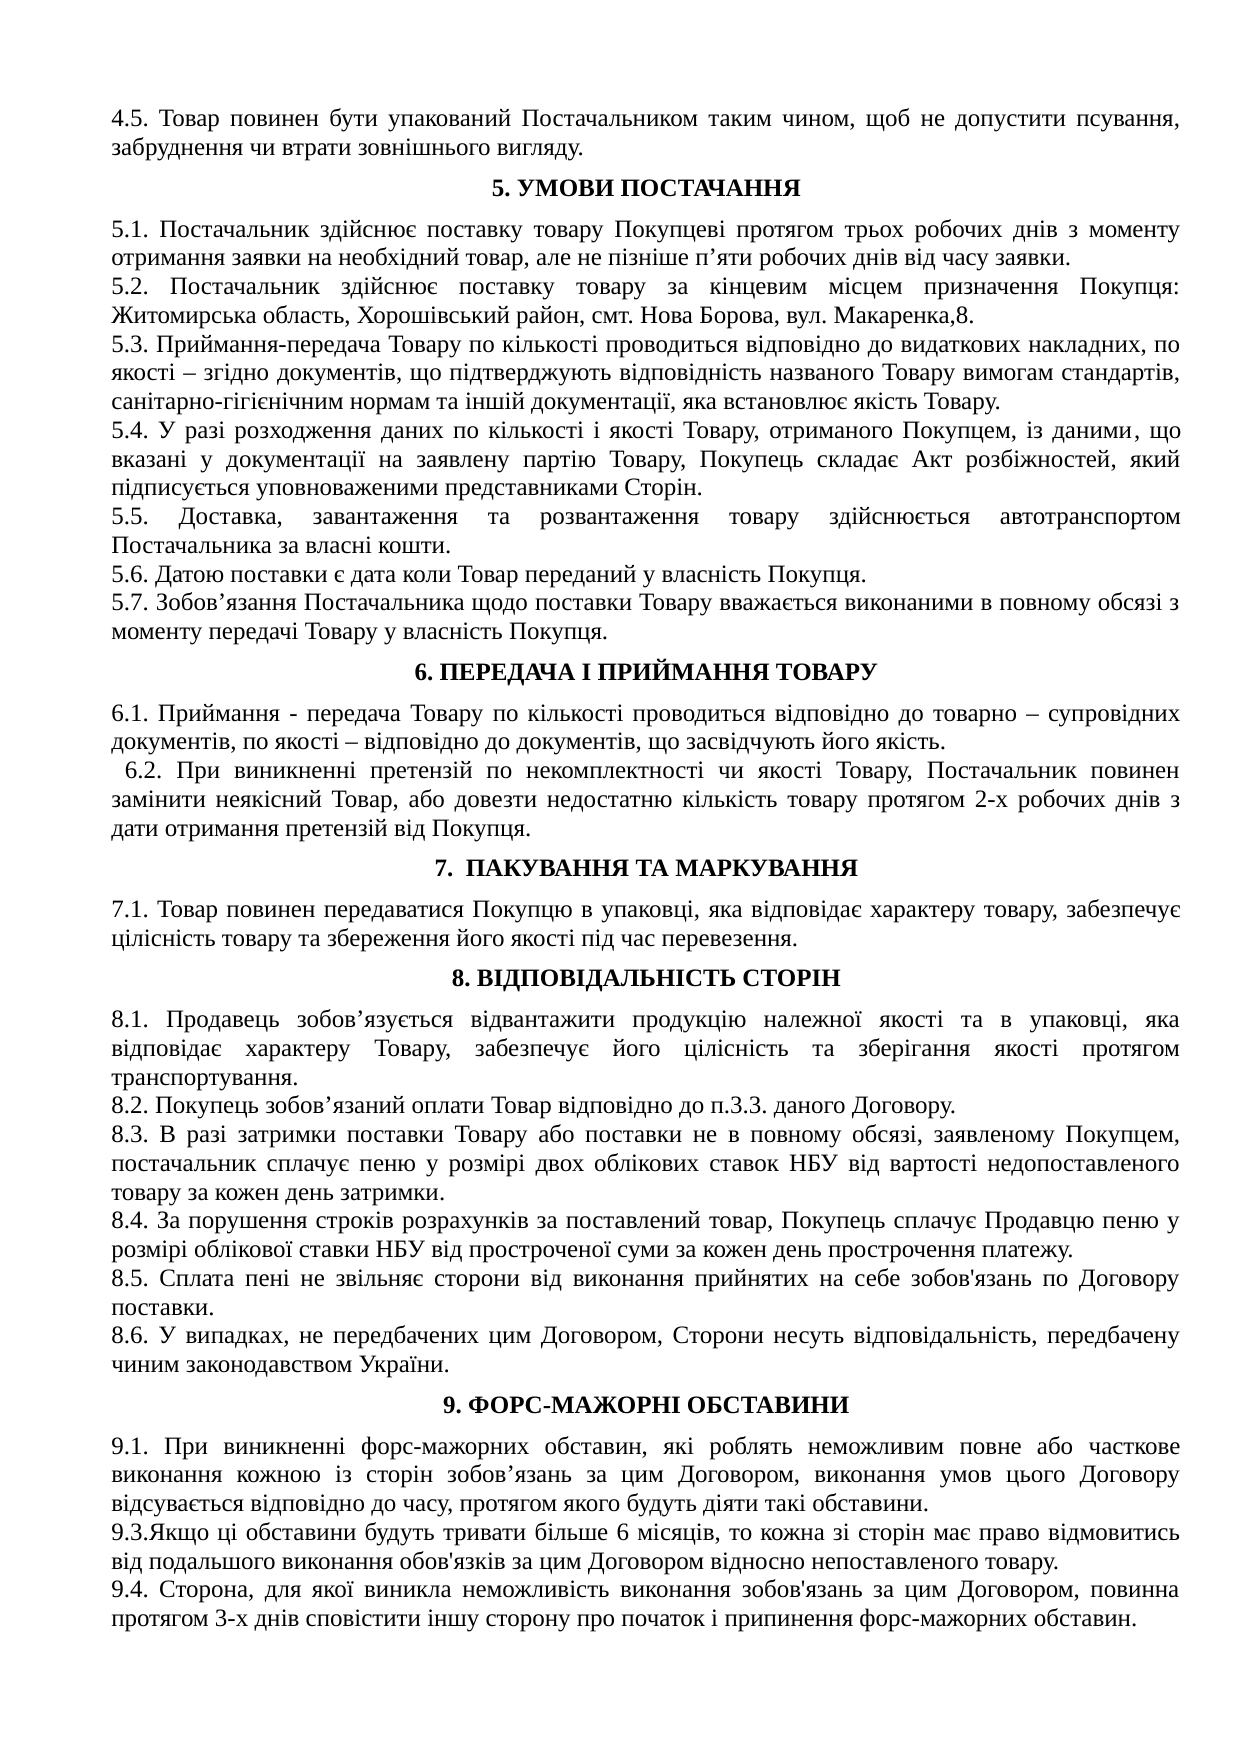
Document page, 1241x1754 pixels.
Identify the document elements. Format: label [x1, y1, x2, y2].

table_cell [100, 104, 1192, 1632]
